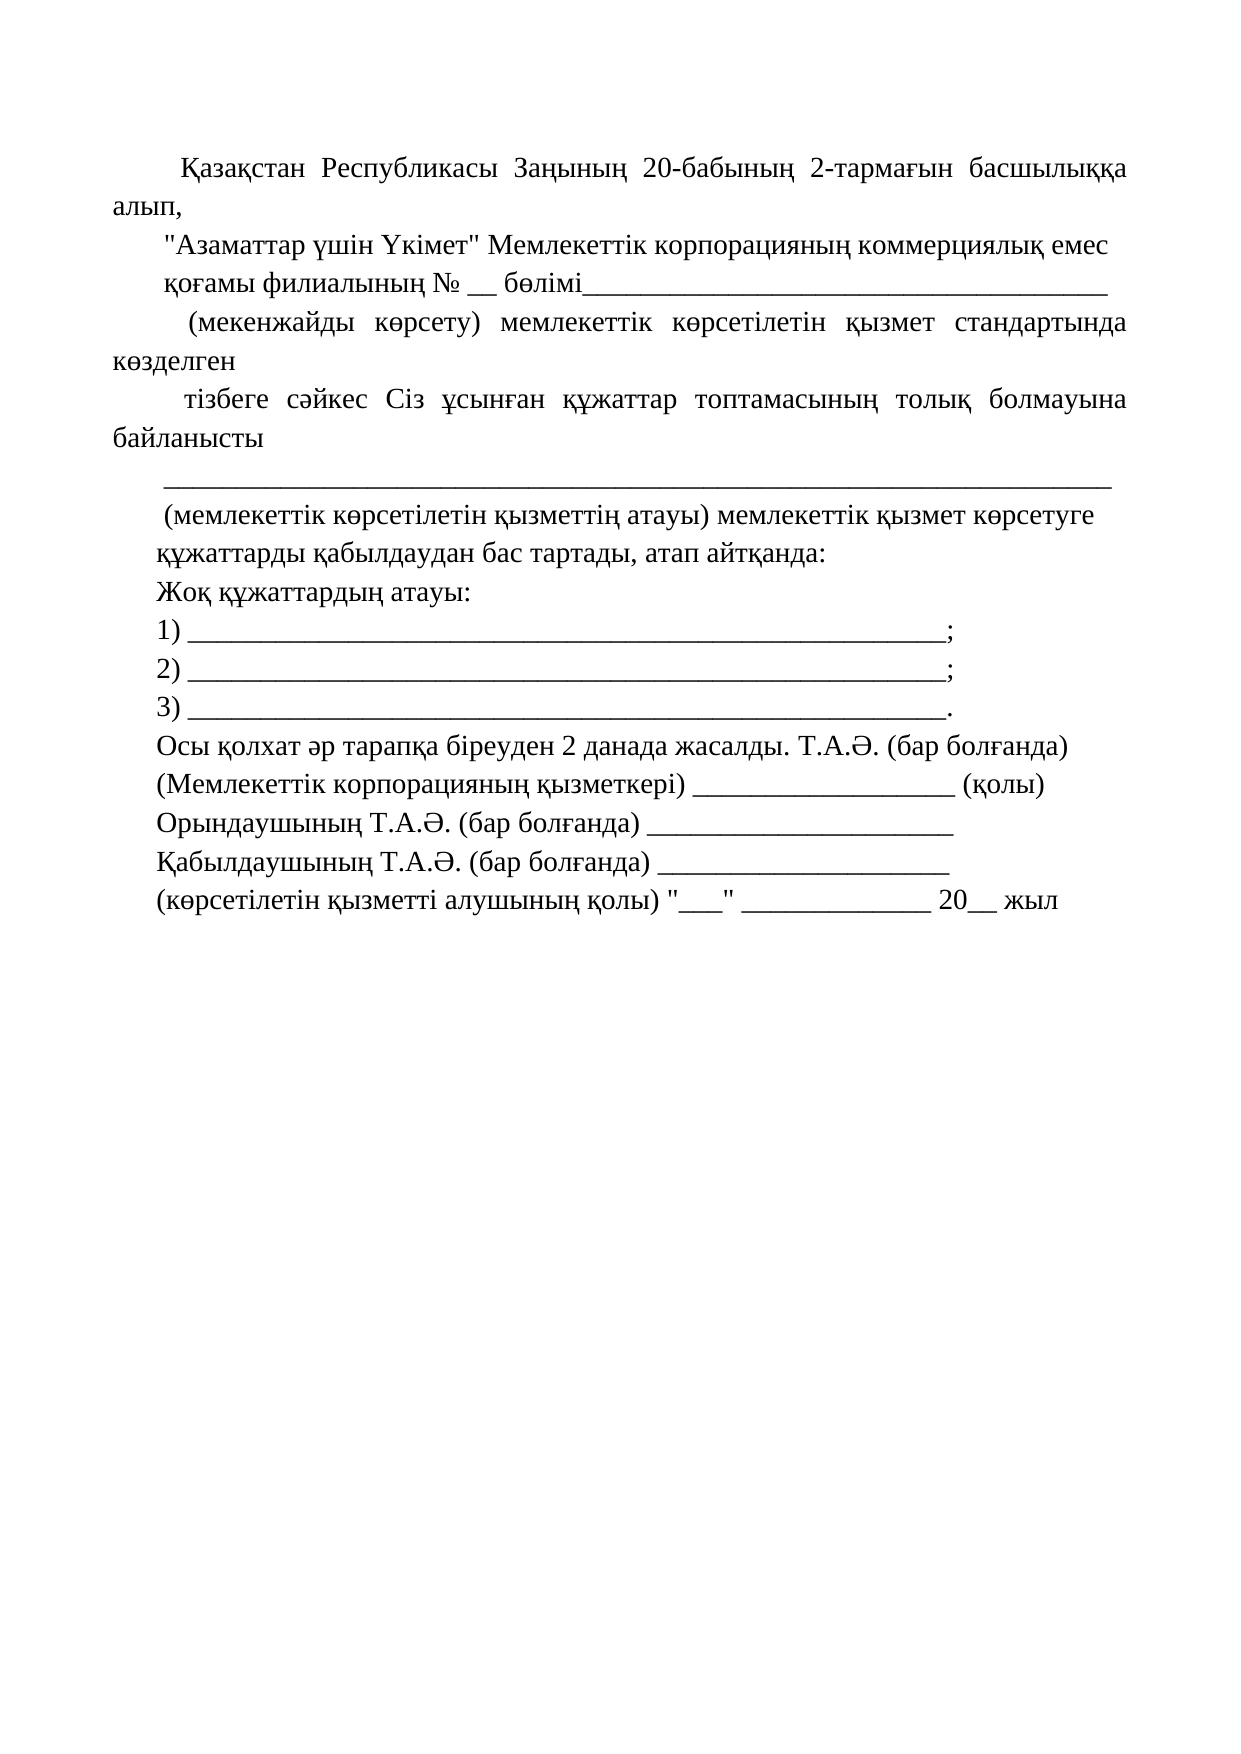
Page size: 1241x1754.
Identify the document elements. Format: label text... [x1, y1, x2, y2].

text (Мемлекеттік корпорацияның қызметкері) __________________ (қолы) [112, 767, 1128, 800]
text (мекенжайды көрсету) мемлекеттік көрсетілетін қызмет стандартында көзделген [112, 304, 1128, 376]
text _________________________________________________________________ [112, 458, 1128, 492]
text (көрсетілетін қызметті алушының қолы) "___" _____________ 20__ жыл [112, 882, 1128, 916]
text тізбеге сәйкес Сіз ұсынған құжаттар топтамасының толық болмауына байланысты [112, 381, 1128, 453]
text Қабылдаушының Т.А.Ә. (бар болғанда) ____________________ [112, 844, 1128, 877]
text қоғамы филиалының № __ бөлімі____________________________________ [112, 266, 1128, 299]
text "Азаматтар үшін Үкімет" Мемлекеттік корпорацияның коммерциялық емес [112, 227, 1128, 261]
text Орындаушының Т.А.Ә. (бар болғанда) _____________________ [112, 805, 1128, 839]
text құжаттарды қабылдаудан бас тартады, атап айтқанда: [112, 535, 1128, 569]
text Қазақстан Республикасы Заңының 20-бабының 2-тармағын басшылыққа алып, [112, 150, 1128, 222]
text Жоқ құжаттардың атауы: [112, 574, 1128, 607]
text 3) ____________________________________________________. [112, 689, 1128, 723]
text 1) ____________________________________________________; [112, 612, 1128, 646]
text (мемлекеттік көрсетілетін қызметтің атауы) мемлекеттік қызмет көрсетуге [112, 497, 1128, 530]
text Осы қолхат әр тарапқа біреуден 2 данада жасалды. Т.А.Ә. (бар болғанда) [112, 728, 1128, 762]
text 2) ____________________________________________________; [112, 651, 1128, 684]
